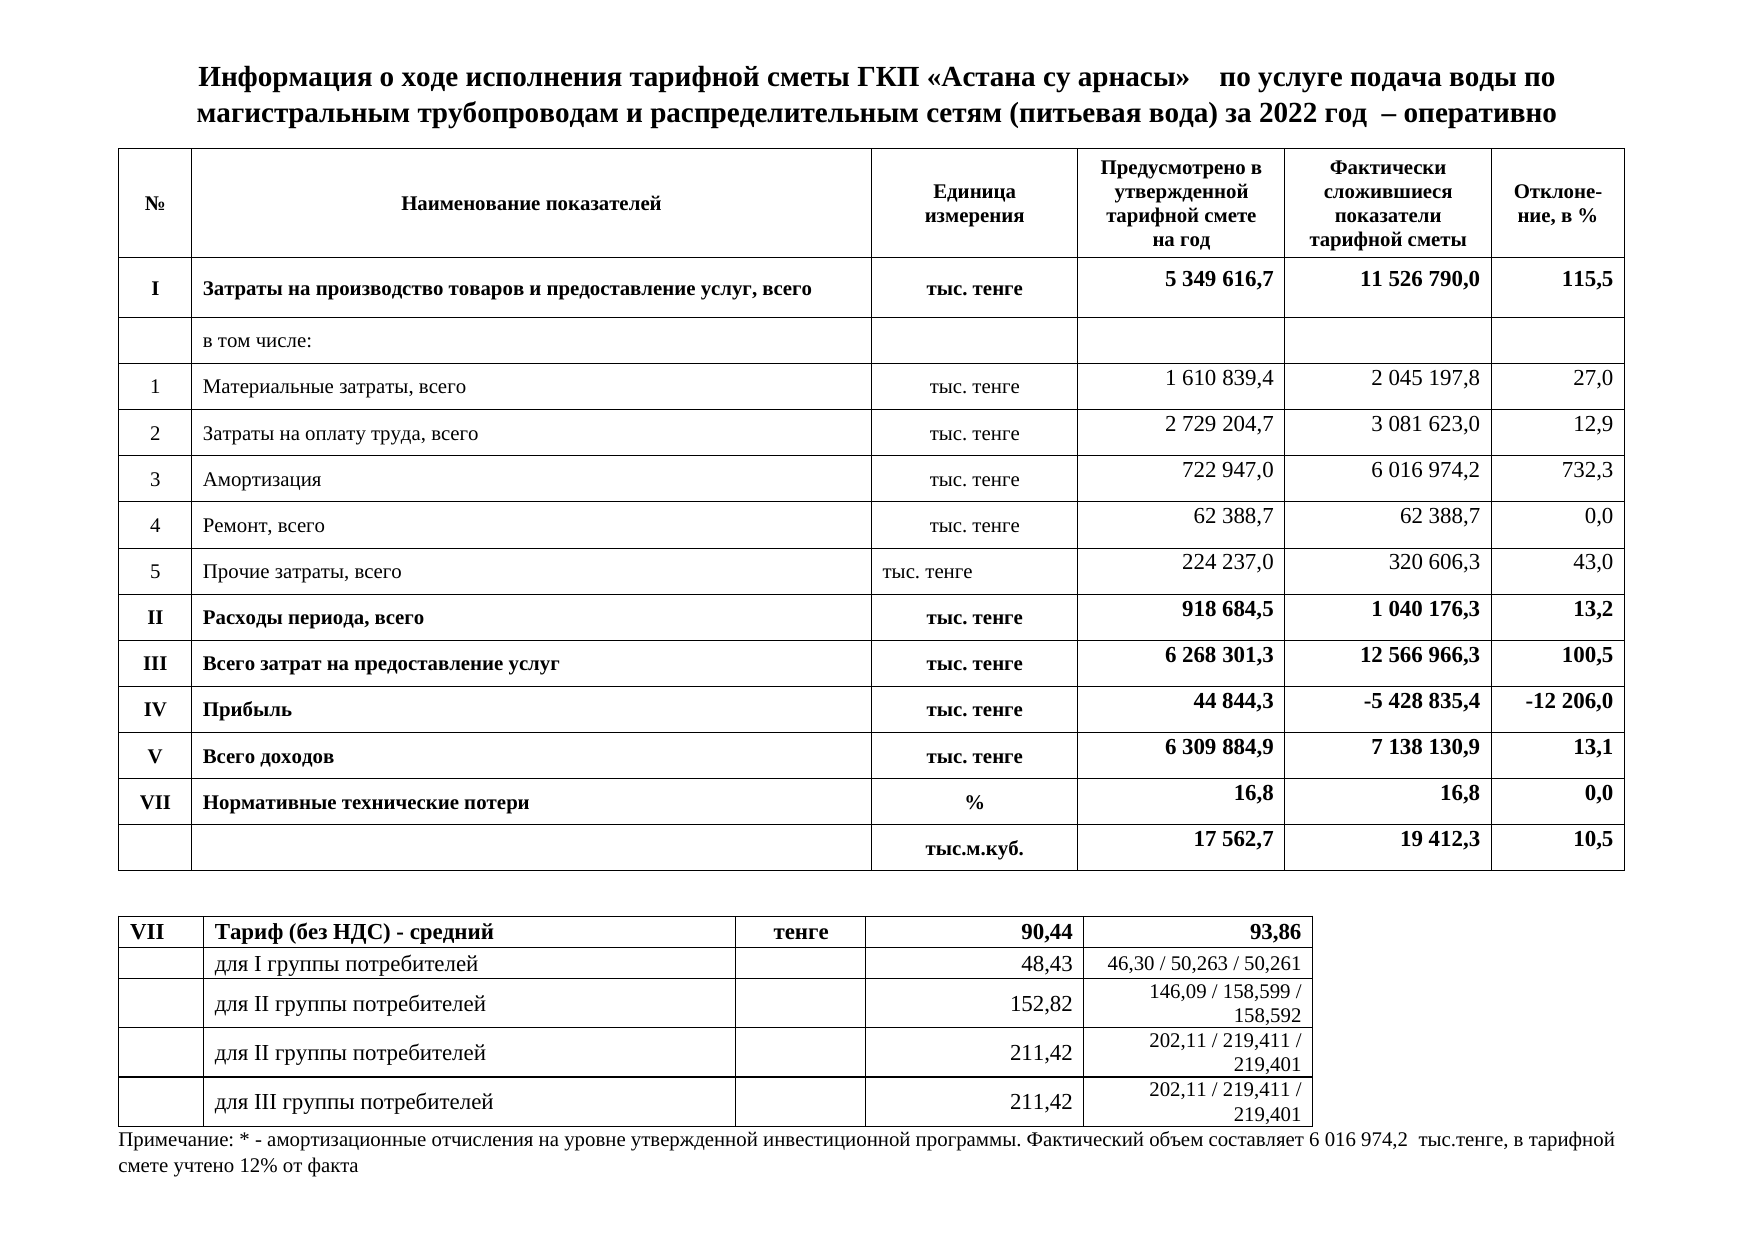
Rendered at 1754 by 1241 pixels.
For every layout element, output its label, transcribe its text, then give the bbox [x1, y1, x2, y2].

table_cell 17 562,7 [1078, 825, 1284, 870]
table_cell 0,0 [1492, 502, 1624, 547]
table_cell Затраты на производство товаров и предоставление услуг, всего [192, 258, 871, 317]
table_cell 13,2 [1492, 595, 1624, 640]
table_cell II [119, 595, 191, 640]
table_cell 6 016 974,2 [1285, 456, 1491, 501]
table_cell 13,1 [1492, 733, 1624, 778]
table_cell 0,0 [1492, 779, 1624, 824]
table_cell VII [119, 779, 191, 824]
table_cell тыс. тенге [872, 687, 1077, 732]
table_cell 2 045 197,8 [1285, 364, 1491, 409]
table_cell тыс. тенге [872, 364, 1077, 409]
table_cell III [119, 641, 191, 686]
table_cell 202,11 / 219,411 / 219,401 [1084, 1028, 1312, 1076]
table_cell % [872, 779, 1077, 824]
table_cell [119, 825, 191, 870]
table_cell 12 566 966,3 [1285, 641, 1491, 686]
table_cell 211,42 [866, 1078, 1083, 1126]
table_cell 152,82 [866, 979, 1083, 1027]
table_cell 12,9 [1492, 410, 1624, 455]
table_cell 5 [119, 549, 191, 593]
table_cell Амортизация [192, 456, 871, 501]
table_cell тыс. тенге [872, 410, 1077, 455]
table_cell [119, 1028, 203, 1076]
table_cell Нормативные технические потери [192, 779, 871, 824]
table_cell 2 [119, 410, 191, 455]
table_cell 16,8 [1285, 779, 1491, 824]
table_cell 27,0 [1492, 364, 1624, 409]
table_cell 6 268 301,3 [1078, 641, 1284, 686]
table_cell [1285, 318, 1491, 363]
table_header Отклоне-ние, в % [1492, 149, 1624, 257]
table_header Наименование показателей [192, 149, 871, 257]
table_cell [119, 979, 203, 1027]
table_cell Расходы периода, всего [192, 595, 871, 640]
table_cell 10,5 [1492, 825, 1624, 870]
table_cell [119, 948, 203, 978]
table_cell 211,42 [866, 1028, 1083, 1076]
table_cell 44 844,3 [1078, 687, 1284, 732]
table_cell для III группы потребителей [204, 1078, 735, 1126]
table_cell тыс. тенге [872, 641, 1077, 686]
table_header № [119, 149, 191, 257]
text Информация о ходе исполнения тарифной сметы ГКП «Астана су арнасы» по услуге подача воды по магистральным трубопроводам и распределительным сетям (питьевая вода) за 2022 год – оперативно [118, 59, 1636, 129]
table_cell [192, 825, 871, 870]
table_cell 16,8 [1078, 779, 1284, 824]
table_cell V [119, 733, 191, 778]
table_cell I [119, 258, 191, 317]
table_cell для II группы потребителей [204, 979, 735, 1027]
table_cell -12 206,0 [1492, 687, 1624, 732]
table_cell IV [119, 687, 191, 732]
table_cell тыс. тенге [872, 456, 1077, 501]
table_cell 5 349 616,7 [1078, 258, 1284, 317]
table_cell [736, 979, 865, 1027]
table_cell 1 040 176,3 [1285, 595, 1491, 640]
table_cell в том числе: [192, 318, 871, 363]
table_cell 1 610 839,4 [1078, 364, 1284, 409]
table_cell Всего затрат на предоставление услуг [192, 641, 871, 686]
table_cell Материальные затраты, всего [192, 364, 871, 409]
table_cell [1078, 318, 1284, 363]
table_cell 722 947,0 [1078, 456, 1284, 501]
table_cell [872, 318, 1077, 363]
table_header Фактически сложившиеся показатели тарифной сметы [1285, 149, 1491, 257]
table_cell [119, 1078, 203, 1126]
table_header VII [119, 917, 203, 947]
table_cell тыс. тенге [872, 733, 1077, 778]
table_cell 46,30 / 50,263 / 50,261 [1084, 948, 1312, 978]
table_header Предусмотрено в утвержденной тарифной смете на год [1078, 149, 1284, 257]
table_cell тыс.м.куб. [872, 825, 1077, 870]
table_cell 19 412,3 [1285, 825, 1491, 870]
table_cell Прочие затраты, всего [192, 549, 871, 593]
table_cell 11 526 790,0 [1285, 258, 1491, 317]
table_cell 6 309 884,9 [1078, 733, 1284, 778]
table_header Тариф (без НДС) - средний [204, 917, 735, 947]
table_cell 4 [119, 502, 191, 547]
table_cell [1492, 318, 1624, 363]
table_cell 43,0 [1492, 549, 1624, 593]
table_cell [736, 1028, 865, 1076]
table_cell 2 729 204,7 [1078, 410, 1284, 455]
table_cell 115,5 [1492, 258, 1624, 317]
table_cell 224 237,0 [1078, 549, 1284, 593]
table_cell 48,43 [866, 948, 1083, 978]
table_cell тыс. тенге [872, 549, 1077, 593]
table_cell для II группы потребителей [204, 1028, 735, 1076]
table_cell [736, 1078, 865, 1126]
table_cell 146,09 / 158,599 / 158,592 [1084, 979, 1312, 1027]
table_cell 7 138 130,9 [1285, 733, 1491, 778]
table_cell 3 081 623,0 [1285, 410, 1491, 455]
table_cell -5 428 835,4 [1285, 687, 1491, 732]
text Примечание: * - амортизационные отчисления на уровне утвержденной инвестиционной программы. Фактический объем составляет 6 016 974,2 тыс.тенге, в тарифной смете учтено 12% от факта [118, 1127, 1636, 1177]
table_cell 202,11 / 219,411 / 219,401 [1084, 1078, 1312, 1126]
table_header 90,44 [866, 917, 1083, 947]
table_cell для I группы потребителей [204, 948, 735, 978]
table_cell 62 388,7 [1078, 502, 1284, 547]
table_cell 100,5 [1492, 641, 1624, 686]
table_cell Затраты на оплату труда, всего [192, 410, 871, 455]
table_cell [119, 318, 191, 363]
table_cell [736, 948, 865, 978]
table_cell 732,3 [1492, 456, 1624, 501]
table_cell тыс. тенге [872, 595, 1077, 640]
table_header тенге [736, 917, 865, 947]
table_cell 3 [119, 456, 191, 501]
table_cell Всего доходов [192, 733, 871, 778]
table_cell 918 684,5 [1078, 595, 1284, 640]
table_header 93,86 [1084, 917, 1312, 947]
table_cell тыс. тенге [872, 258, 1077, 317]
table_cell 62 388,7 [1285, 502, 1491, 547]
table_cell Прибыль [192, 687, 871, 732]
table_cell 320 606,3 [1285, 549, 1491, 593]
table_cell 1 [119, 364, 191, 409]
table_cell тыс. тенге [872, 502, 1077, 547]
table_header Единица измерения [872, 149, 1077, 257]
table_cell Ремонт, всего [192, 502, 871, 547]
